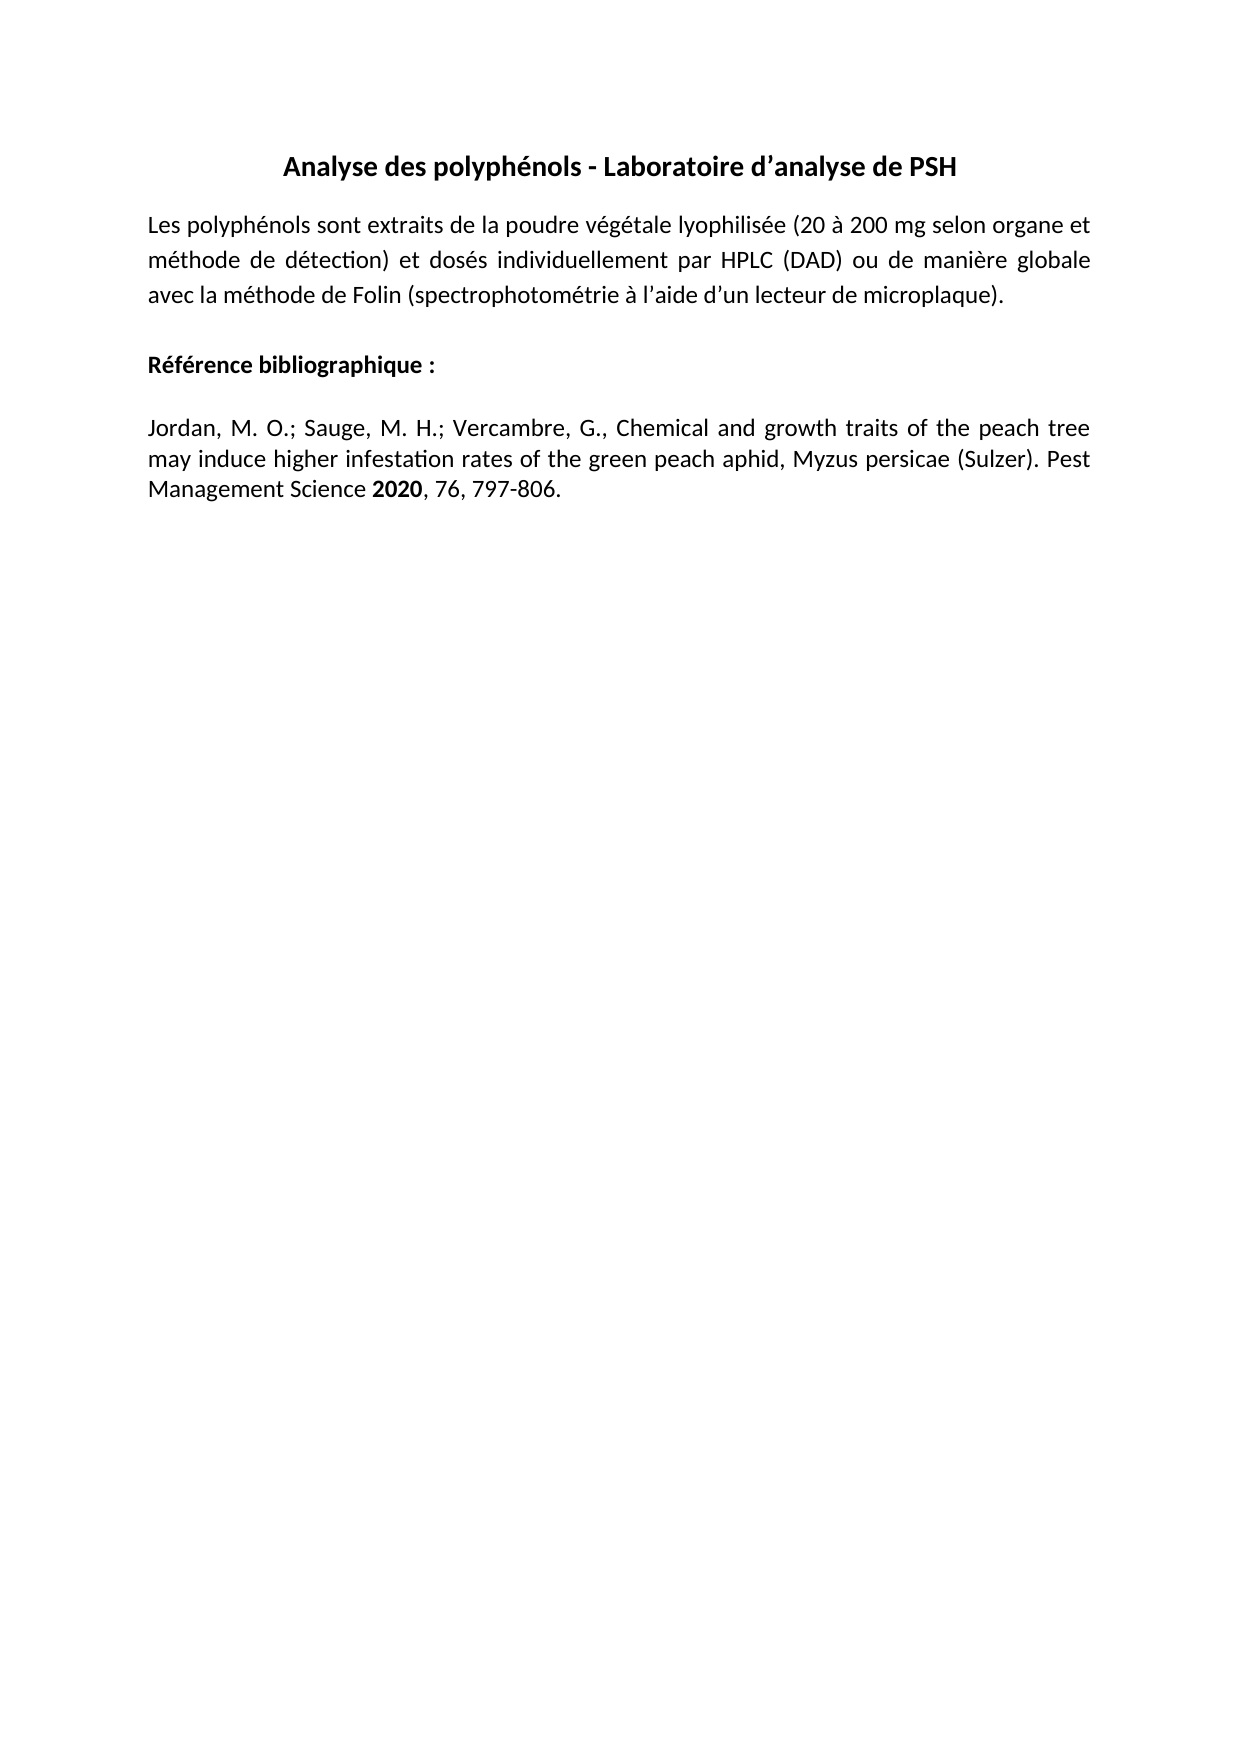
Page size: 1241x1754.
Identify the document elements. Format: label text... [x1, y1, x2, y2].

text Jordan, M. O.; Sauge, M. H.; Vercambre, G., Chemical and growth traits of the peach tree may induce higher infestation rates of the green peach aphid, Myzus persicae (Sulzer). Pest Management Science 2020, 76, 797-806. [148, 412, 1093, 504]
text Analyse des polyphénols - Laboratoire d’analyse de PSH [148, 148, 1093, 183]
text Les polyphénols sont extraits de la poudre végétale lyophilisée (20 à 200 mg selon organe et méthode de détection) et dosés individuellement par HPLC (DAD) ou de manière globale avec la méthode de Folin (spectrophotométrie à l’aide d’un lecteur de microplaque). [148, 209, 1093, 310]
text Référence bibliographique : [148, 349, 1093, 380]
